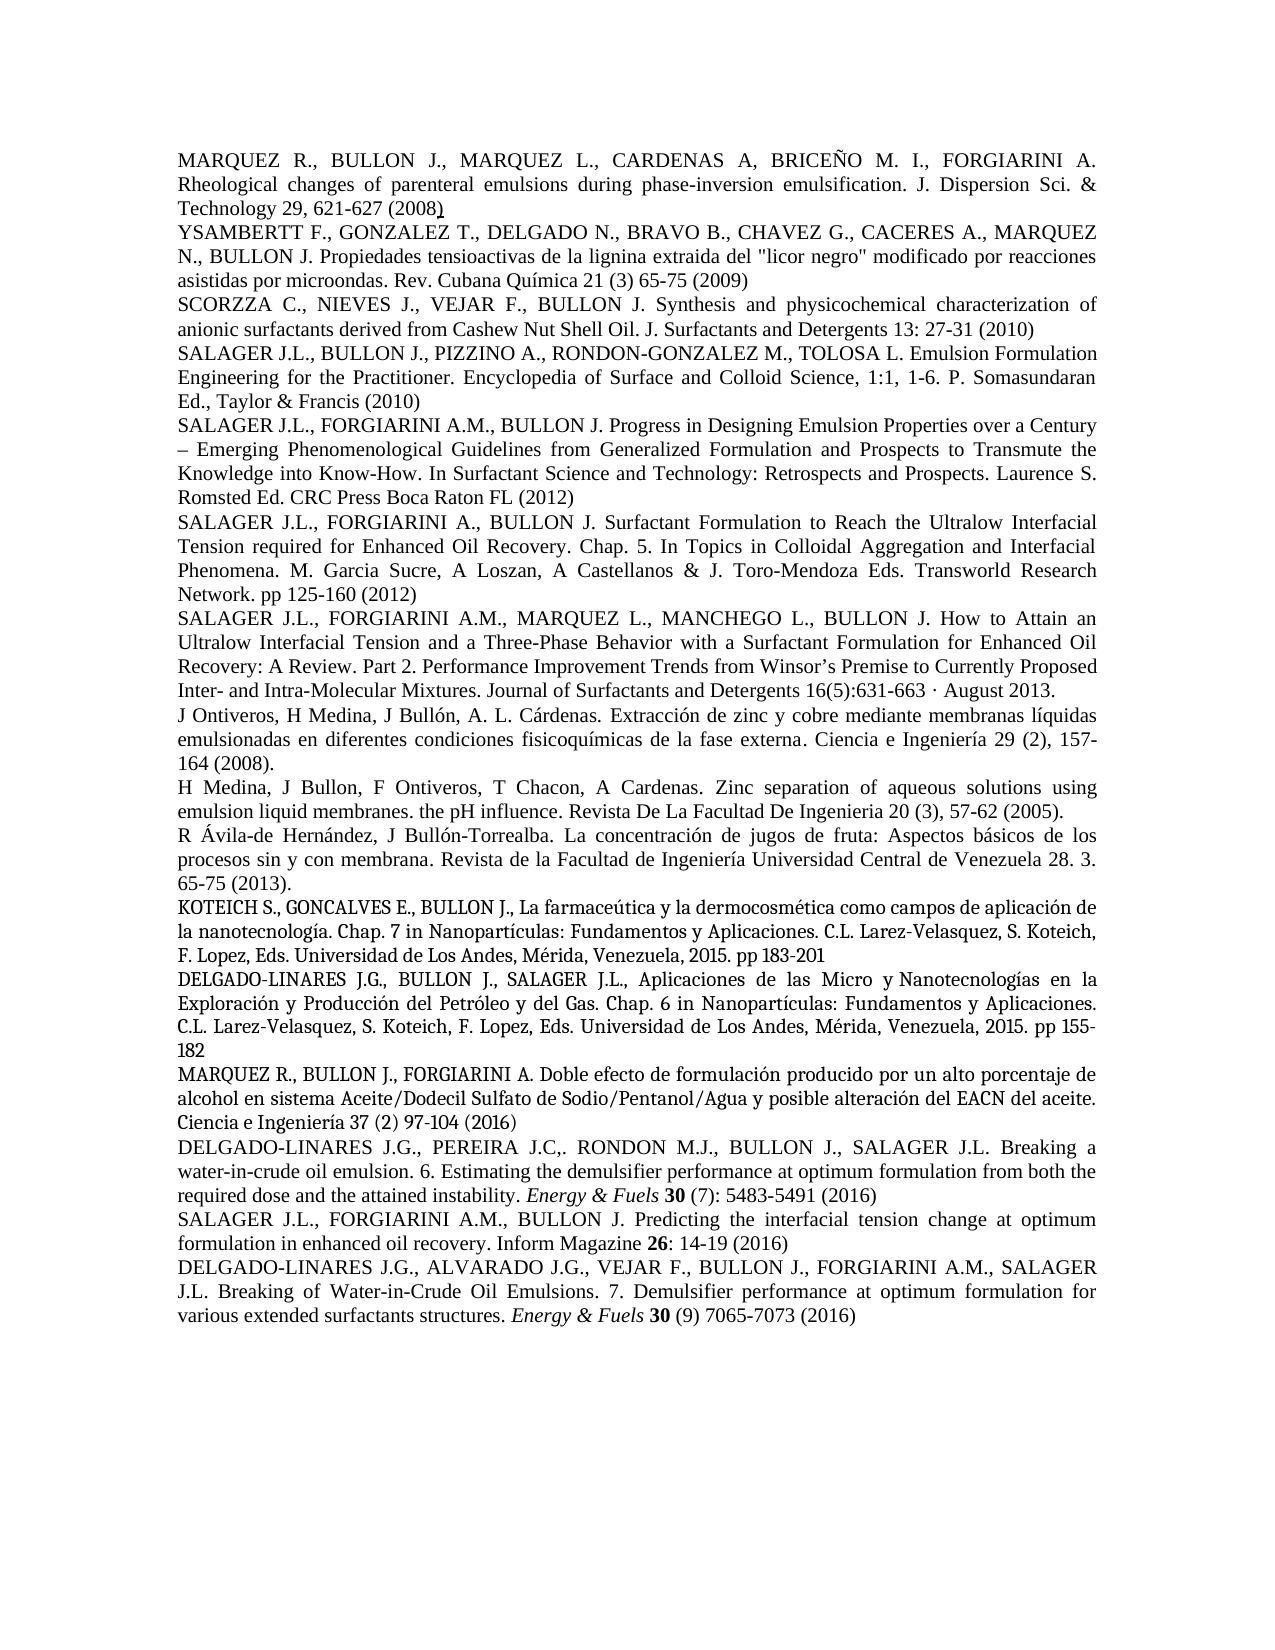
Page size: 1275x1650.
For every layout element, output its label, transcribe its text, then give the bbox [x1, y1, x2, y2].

text MARQUEZ R., BULLON J., MARQUEZ L., CARDENAS A, BRICEÑO M. I., FORGIARINI A. Rheological changes of parenteral emulsions during phase-inversion emulsification. J. Dispersion Sci. & Technology 29, 621-627 (2008) [177, 148, 1098, 220]
text SALAGER J.L., FORGIARINI A., BULLON J. Surfactant Formulation to Reach the Ultralow Interfacial Tension required for Enhanced Oil Recovery. Chap. 5. In Topics in Colloidal Aggregation and Interfacial Phenomena. M. Garcia Sucre, A Loszan, A Castellanos & J. Toro-Mendoza Eds. Transworld Research Network. pp 125-160 (2012) [177, 509, 1098, 606]
subtitle SALAGER J.L., FORGIARINI A.M., MARQUEZ L., MANCHEGO L., BULLON J. How to Attain an Ultralow Interfacial Tension and a Three-Phase Behavior with a Surfactant Formulation for Enhanced Oil Recovery: A Review. Part 2. Performance Improvement Trends from Winsor’s Premise to Currently Proposed Inter- and Intra-Molecular Mixtures. Journal of Surfactants and Detergents 16(5):631-663 · August 2013. [177, 606, 1098, 702]
text DELGADO-LINARES J.G., ALVARADO J.G., VEJAR F., BULLON J., FORGIARINI A.M., SALAGER J.L. Breaking of Water-in-Crude Oil Emulsions. 7. Demulsifier performance at optimum formulation for various extended surfactants structures. Energy & Fuels 30 (9) 7065-7073 (2016) [177, 1255, 1098, 1327]
text YSAMBERTT F., GONZALEZ T., DELGADO N., BRAVO B., CHAVEZ G., CACERES A., MARQUEZ N., BULLON J. Propiedades tensioactivas de la lignina extraida del "licor negro" modificado por reacciones asistidas por microondas. Rev. Cubana Química 21 (3) 65-75 (2009) [177, 220, 1098, 292]
text SCORZZA C., NIEVES J., VEJAR F., BULLON J. Synthesis and physicochemical characterization of anionic surfactants derived from Cashew Nut Shell Oil. J. Surfactants and Detergents 13: 27-31 (2010) [177, 292, 1098, 341]
text R Ávila-de Hernández, J Bullón-Torrealba. La concentración de jugos de fruta: Aspectos básicos de los procesos sin y con membrana. Revista de la Facultad de Ingeniería Universidad Central de Venezuela 28. 3. 65-75 (2013). [177, 823, 1098, 895]
text SALAGER J.L., FORGIARINI A.M., BULLON J. Progress in Designing Emulsion Properties over a Century – Emerging Phenomenological Guidelines from Generalized Formulation and Prospects to Transmute the Knowledge into Know-How. In Surfactant Science and Technology: Retrospects and Prospects. Laurence S. Romsted Ed. CRC Press Boca Raton FL (2012) [177, 413, 1098, 509]
text DELGADO-LINARES J.G., PEREIRA J.C,. RONDON M.J., BULLON J., SALAGER J.L. Breaking a water-in-crude oil emulsion. 6. Estimating the demulsifier performance at optimum formulation from both the required dose and the attained instability. Energy & Fuels 30 (7): 5483-5491 (2016) [177, 1135, 1098, 1207]
text SALAGER J.L., FORGIARINI A.M., BULLON J. Predicting the interfacial tension change at optimum formulation in enhanced oil recovery. Inform Magazine 26: 14-19 (2016) [177, 1207, 1098, 1255]
text MARQUEZ R., BULLON J., FORGIARINI A. Doble efecto de formulación producido por un alto porcentaje de alcohol en sistema Aceite/Dodecil Sulfato de Sodio/Pentanol/Agua y posible alteración del EACN del aceite. Ciencia e Ingeniería 37 (2) 97-104 (2016) [177, 1063, 1098, 1135]
text DELGADO-LINARES J.G., BULLON J., SALAGER J.L., Aplicaciones de las Micro y Nanotecnologías en la Exploración y Producción del Petróleo y del Gas. Chap. 6 in Nanopartículas: Fundamentos y Aplicaciones. C.L. Larez-Velasquez, S. Koteich, F. Lopez, Eds. Universidad de Los Andes, Mérida, Venezuela, 2015. pp 155-182 [177, 967, 1098, 1063]
text SALAGER J.L., BULLON J., PIZZINO A., RONDON-GONZALEZ M., TOLOSA L. Emulsion Formulation Engineering for the Practitioner. Encyclopedia of Surface and Colloid Science, 1:1, 1-6. P. Somasundaran Ed., Taylor & Francis (2010) [177, 341, 1098, 413]
text KOTEICH S., GONCALVES E., BULLON J., La farmaceútica y la dermocosmética como campos de aplicación de la nanotecnología. Chap. 7 in Nanopartículas: Fundamentos y Aplicaciones. C.L. Larez-Velasquez, S. Koteich, F. Lopez, Eds. Universidad de Los Andes, Mérida, Venezuela, 2015. pp 183-201 [177, 895, 1098, 967]
subtitle J Ontiveros, H Medina, J Bullón, A. L. Cárdenas. Extracción de zinc y cobre mediante membranas líquidas emulsionadas en diferentes condiciones fisicoquímicas de la fase externa. Ciencia e Ingeniería 29 (2), 157-164 (2008). [177, 702, 1098, 775]
subtitle H Medina, J Bullon, F Ontiveros, T Chacon, A Cardenas. Zinc separation of aqueous solutions using emulsion liquid membranes. the pH influence. Revista De La Facultad De Ingenieria 20 (3), 57-62 (2005). [177, 775, 1098, 823]
